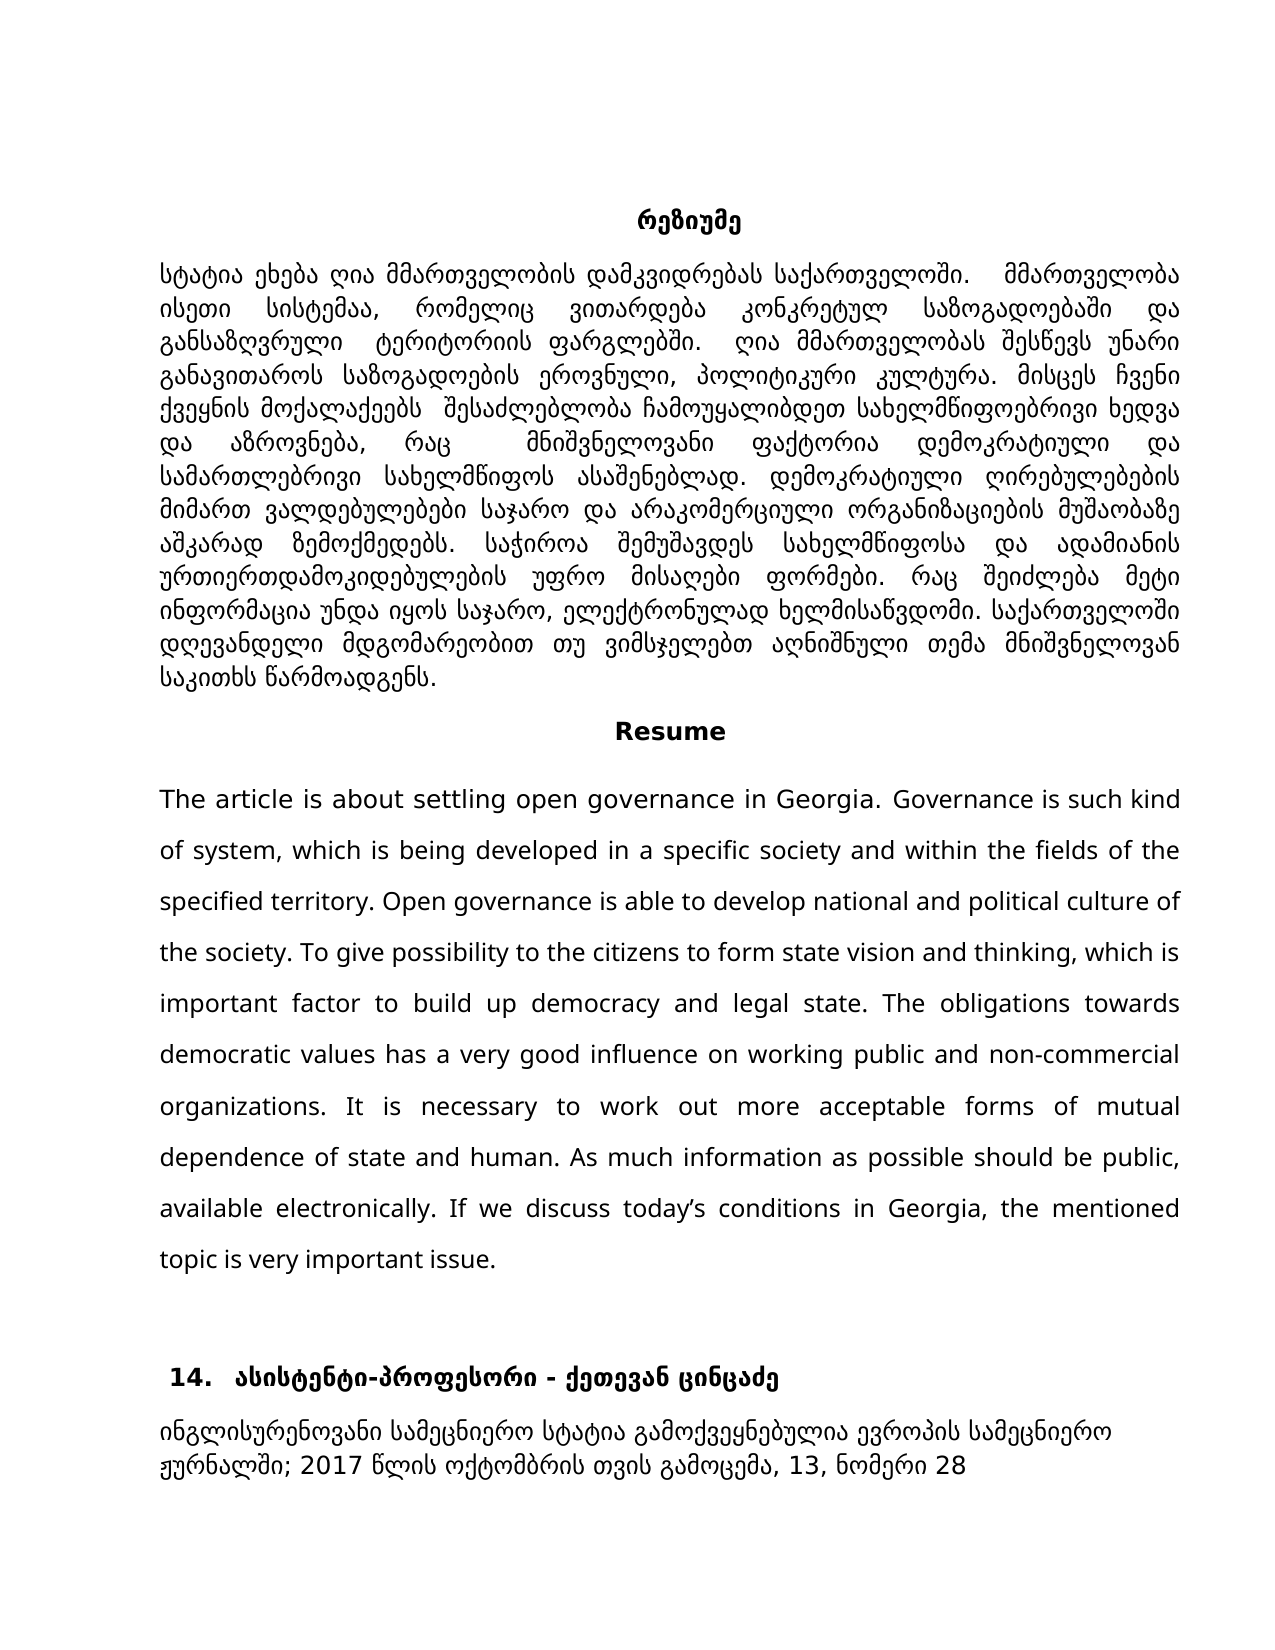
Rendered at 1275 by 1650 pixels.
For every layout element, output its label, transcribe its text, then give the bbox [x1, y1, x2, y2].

list ასისტენტი-პროფესორი - ქეთევან ცინცაძე [169, 1363, 1181, 1392]
text სტატია ეხება ღია მმართველობის დამკვიდრებას საქართველოში. მმართველობა ისეთი სისტემაა, რომელიც ვითარდება კონკრეტულ საზოგადოებაში და განსაზღვრული ტერიტორიის ფარგლებში. ღია მმართველობას შესწევს უნარი განავითაროს საზოგადოების ეროვნული, პოლიტიკური კულტურა. მისცეს ჩვენი ქვეყნის მოქალაქეებს შესაძლებლობა ჩამოუყალიბდეთ სახელმწიფოებრივი ხედვა და აზროვნება, რაც მნიშვნელოვანი ფაქტორია დემოკრატიული და სამართლებრივი სახელმწიფოს ასაშენებლად. დემოკრატიული ღირებულებების მიმართ ვალდებულებები საჯარო და არაკომერციული ორგანიზაციების მუშაობაზე აშკარად ზემოქმედებს. საჭიროა შემუშავდეს სახელმწიფოსა და ადამიანის ურთიერთდამოკიდებულების უფრო მისაღები ფორმები. რაც შეიძლება მეტი ინფორმაცია უნდა იყოს საჯარო, ელექტრონულად ხელმისაწვდომი. საქართველოში დღევანდელი მდგომარეობით თუ ვიმსჯელებთ აღნიშნული თემა მნიშვნელოვან საკითხს წარმოადგენს. [159, 260, 1181, 692]
text ინგლისურენოვანი სამეცნიერო სტატია გამოქვეყნებულია ევროპის სამეცნიერო ჟურნალში; 2017 წლის ოქტომბრის თვის გამოცემა, 13, ნომერი 28 [159, 1417, 1181, 1480]
text რეზიუმე [159, 206, 1181, 235]
text The article is about settling open governance in Georgia. Governance is such kind of system, which is being developed in a specific society and within the fields of the specified territory. Open governance is able to develop national and political culture of the society. To give possibility to the citizens to form state vision and thinking, which is important factor to build up democracy and legal state. The obligations towards democratic values has a very good influence on working public and non-commercial organizations. It is necessary to work out more acceptable forms of mutual dependence of state and human. As much information as possible should be public, available electronically. If we discuss today’s conditions in Georgia, the mentioned topic is very important issue. [159, 782, 1181, 1275]
text Resume [159, 717, 1181, 746]
